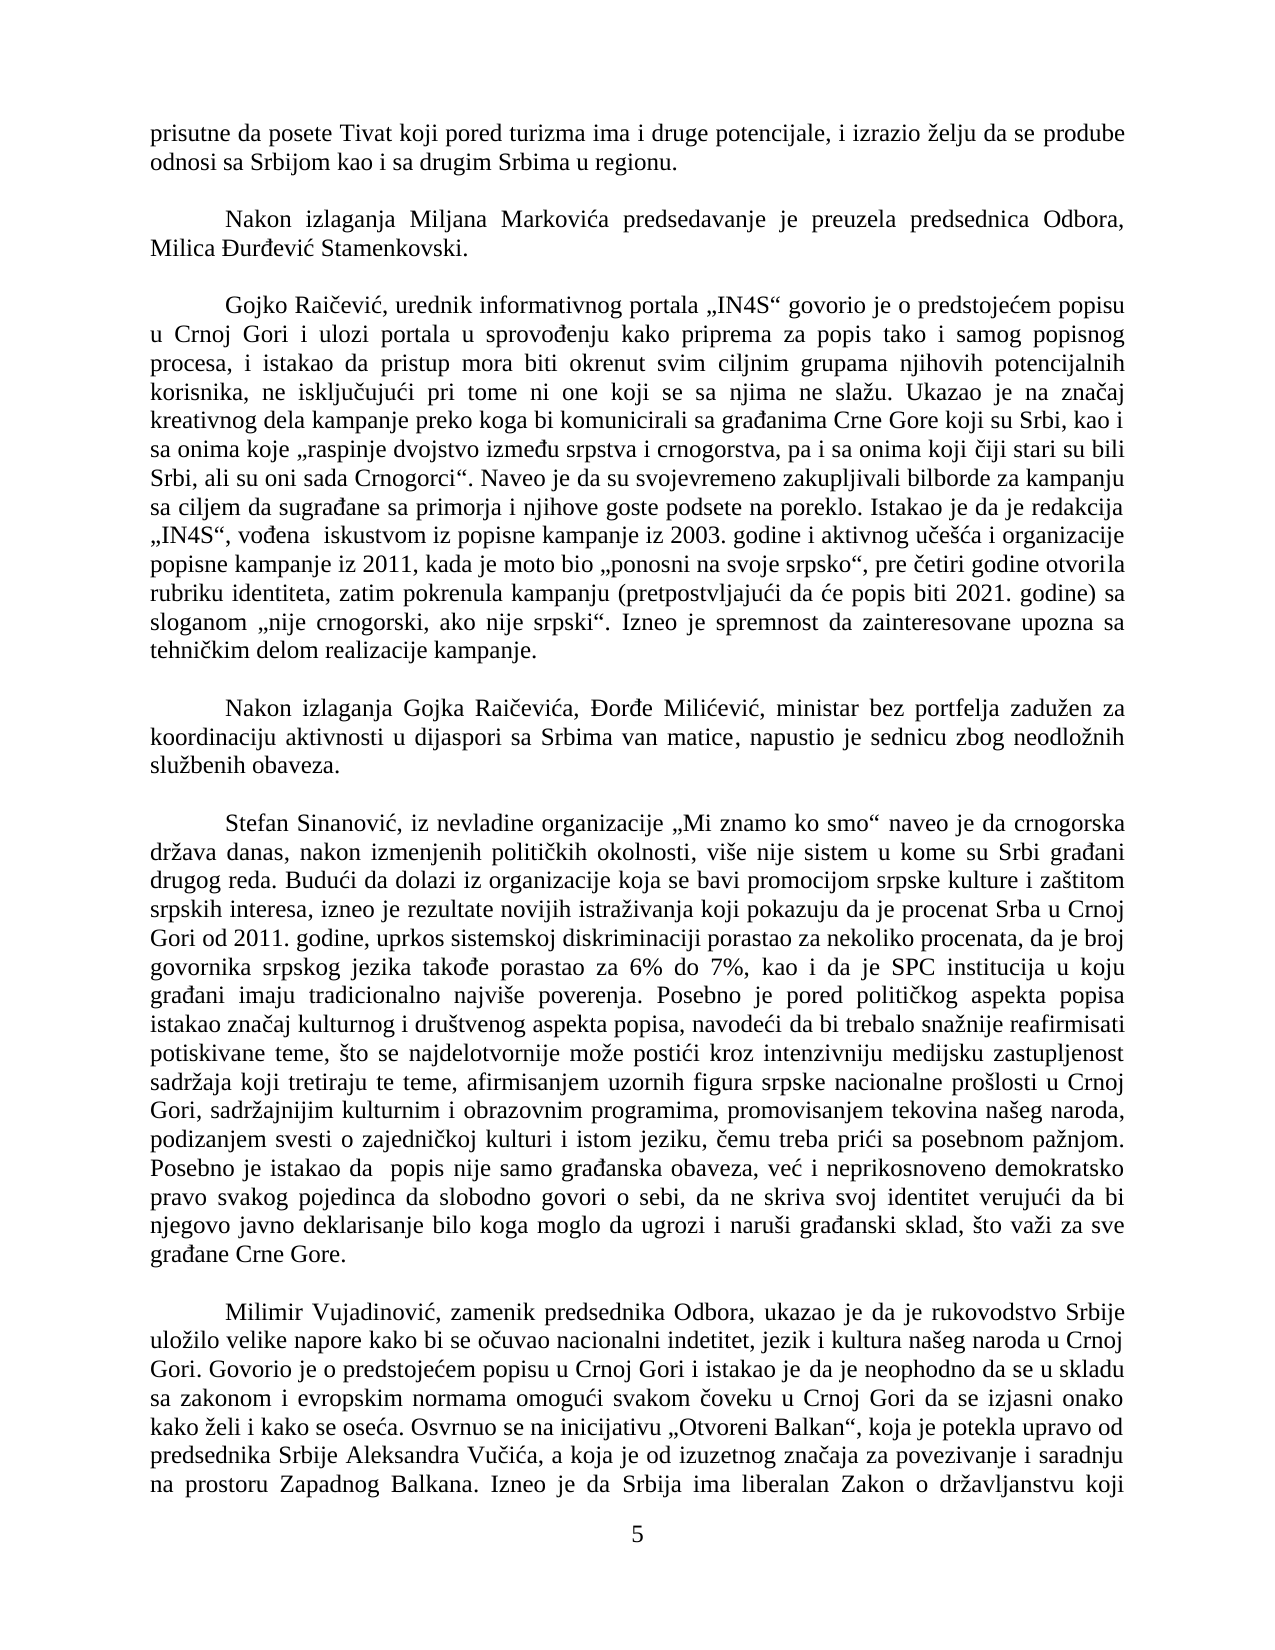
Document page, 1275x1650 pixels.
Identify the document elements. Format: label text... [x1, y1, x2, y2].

text Nakon izlaganja Miljana Markovića predsedavanje je preuzela predsednica Odbora, Milica Đurđević Stamenkovski. [150, 204, 1125, 262]
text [150, 118, 1125, 176]
text Stefan Sinanović, iz nevladine organizacije „Mi znamo ko smo“ naveo je da crnogorska država danas, nakon izmenjenih političkih okolnosti, više nije sistem u kome su Srbi građani drugog reda. Budući da dolazi iz organizacije koja se bavi promocijom srpske kulture i zaštitom srpskih interesa, izneo je rezultate novijih istraživanja koji pokazuju da je procenat Srba u Crnoj Gori od 2011. godine, uprkos sistemskoj diskriminaciji porastao za nekoliko procenata, da je broj govornika srpskog jezika takođe porastao za 6% do 7%, kao i da je SPC institucija u koju građani imaju tradicionalno najviše poverenja. Posebno je pored političkog aspekta popisa istakao značaj kulturnog i društvenog aspekta popisa, navodeći da bi trebalo snažnije reafirmisati potiskivane teme, što se najdelotvornije može postići kroz intenzivniju medijsku zastupljenost sadržaja koji tretiraju te teme, afirmisanjem uzornih figura srpske nacionalne prošlosti u Crnoj Gori, sadržajnijim kulturnim i obrazovnim programima, promovisanjem tekovina našeg naroda, podizanjem svesti o zajedničkoj kulturi i istom jeziku, čemu treba prići sa posebnom pažnjom. Posebno je istakao da popis nije samo građanska obaveza, već i neprikosnoveno demokratsko pravo svakog pojedinca da slobodno govori o sebi, da ne skriva svoj identitet verujući da bi njegovo javno deklarisanje bilo koga moglo da ugrozi i naruši građanski sklad, što važi za sve građane Crne Gore. [150, 808, 1125, 1268]
text Nakon izlaganja Gojka Raičevića, Đorđe Milićević, ministar bez portfelja zadužen za koordinaciju aktivnosti u dijaspori sa Srbima van matice, napustio je sednicu zbog neodložnih službenih obaveza. [150, 693, 1125, 779]
text Gojko Raičević, urednik informativnog portala „IN4S“ govorio je o predstojećem popisu u Crnoj Gori i ulozi portala u sprovođenju kako priprema za popis tako i samog popisnog procesa, i istakao da pristup mora biti okrenut svim ciljnim grupama njihovih potencijalnih korisnika, ne isključujući pri tome ni one koji se sa njima ne slažu. Ukazao je na značaj kreativnog dela kampanje preko koga bi komunicirali sa građanima Crne Gore koji su Srbi, kao i sa onima koje „raspinje dvojstvo između srpstva i crnogorstva, pa i sa onima koji čiji stari su bili Srbi, ali su oni sada Crnogorci“. Naveo je da su svojevremeno zakupljivali bilborde za kampanju sa ciljem da sugrađane sa primorja i njihove goste podsete na poreklo. Istakao je da je redakcija „IN4S“, vođena iskustvom iz popisne kampanje iz 2003. godine i aktivnog učešća i organizacije popisne kampanje iz 2011, kada je moto bio „ponosni na svoje srpsko“, pre četiri godine otvorila rubriku identiteta, zatim pokrenula kampanju (pretpostvljajući da će popis biti 2021. godine) sa sloganom „nije crnogorski, ako nije srpski“. Izneo je spremnost da zainteresovane upozna sa tehničkim delom realizacije kampanje. [150, 291, 1125, 664]
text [150, 1297, 1125, 1498]
